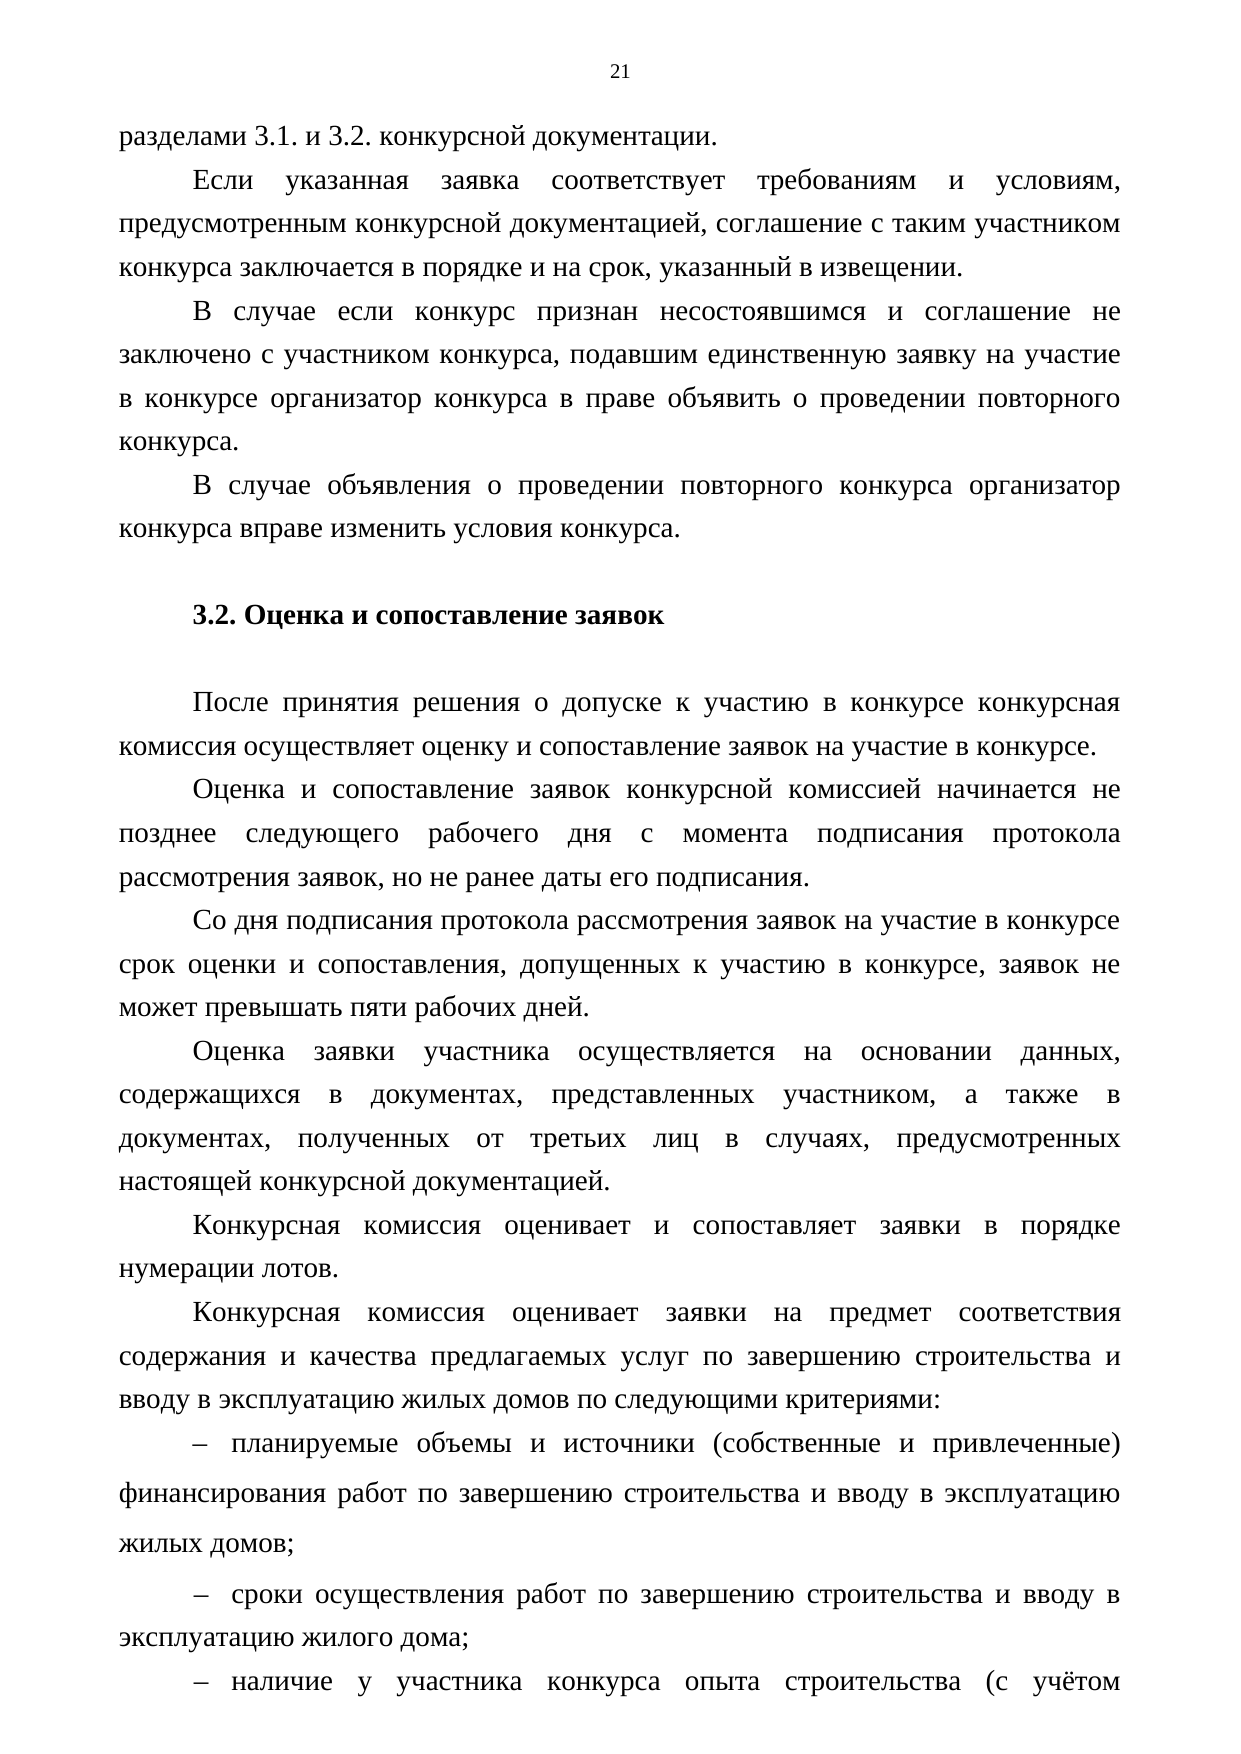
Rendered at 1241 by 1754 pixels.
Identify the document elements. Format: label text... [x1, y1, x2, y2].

text 3.2. Оценка и сопоставление заявок [192, 597, 1122, 631]
list планируемые объемы и источники (собственные и привлеченные) финансирования работ по завершению строительства и вводу в эксплуатацию жилых домов; [118, 1425, 1122, 1559]
text Оценка и сопоставление заявок конкурсной комиссией начинается не позднее следующего рабочего дня с момента подписания протокола рассмотрения заявок, но не ранее даты его подписания. [118, 772, 1122, 892]
text Со дня подписания протокола рассмотрения заявок на участие в конкурсе срок оценки и сопоставления, допущенных к участию в конкурсе, заявок не может превышать пяти рабочих дней. [118, 902, 1122, 1023]
text После принятия решения о допуске к участию в конкурсе конкурсная комиссия осуществляет оценку и сопоставление заявок на участие в конкурсе. [118, 684, 1122, 762]
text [118, 118, 1122, 152]
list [118, 1663, 1122, 1696]
text Оценка заявки участника осуществляется на основании данных, содержащихся в документах, представленных участником, а также в документах, полученных от третьих лиц в случаях, предусмотренных настоящей конкурсной документацией. [118, 1033, 1122, 1197]
text В случае объявления о проведении повторного конкурса организатор конкурса вправе изменить условия конкурса. [118, 467, 1122, 544]
text Если указанная заявка соответствует требованиям и условиям, предусмотренным конкурсной документацией, соглашение с таким участником конкурса заключается в порядке и на срок, указанный в извещении. [118, 162, 1122, 283]
list сроки осуществления работ по завершению строительства и вводу в эксплуатацию жилого дома; [118, 1576, 1122, 1653]
text Конкурсная комиссия оценивает заявки на предмет соответствия содержания и качества предлагаемых услуг по завершению строительства и вводу в эксплуатацию жилых домов по следующими критериями: [118, 1294, 1122, 1415]
text Конкурсная комиссия оценивает и сопоставляет заявки в порядке нумерации лотов. [118, 1207, 1122, 1284]
text В случае если конкурс признан несостоявшимся и соглашение не заключено с участником конкурса, подавшим единственную заявку на участие в конкурсе организатор конкурса в праве объявить о проведении повторного конкурса. [118, 293, 1122, 457]
